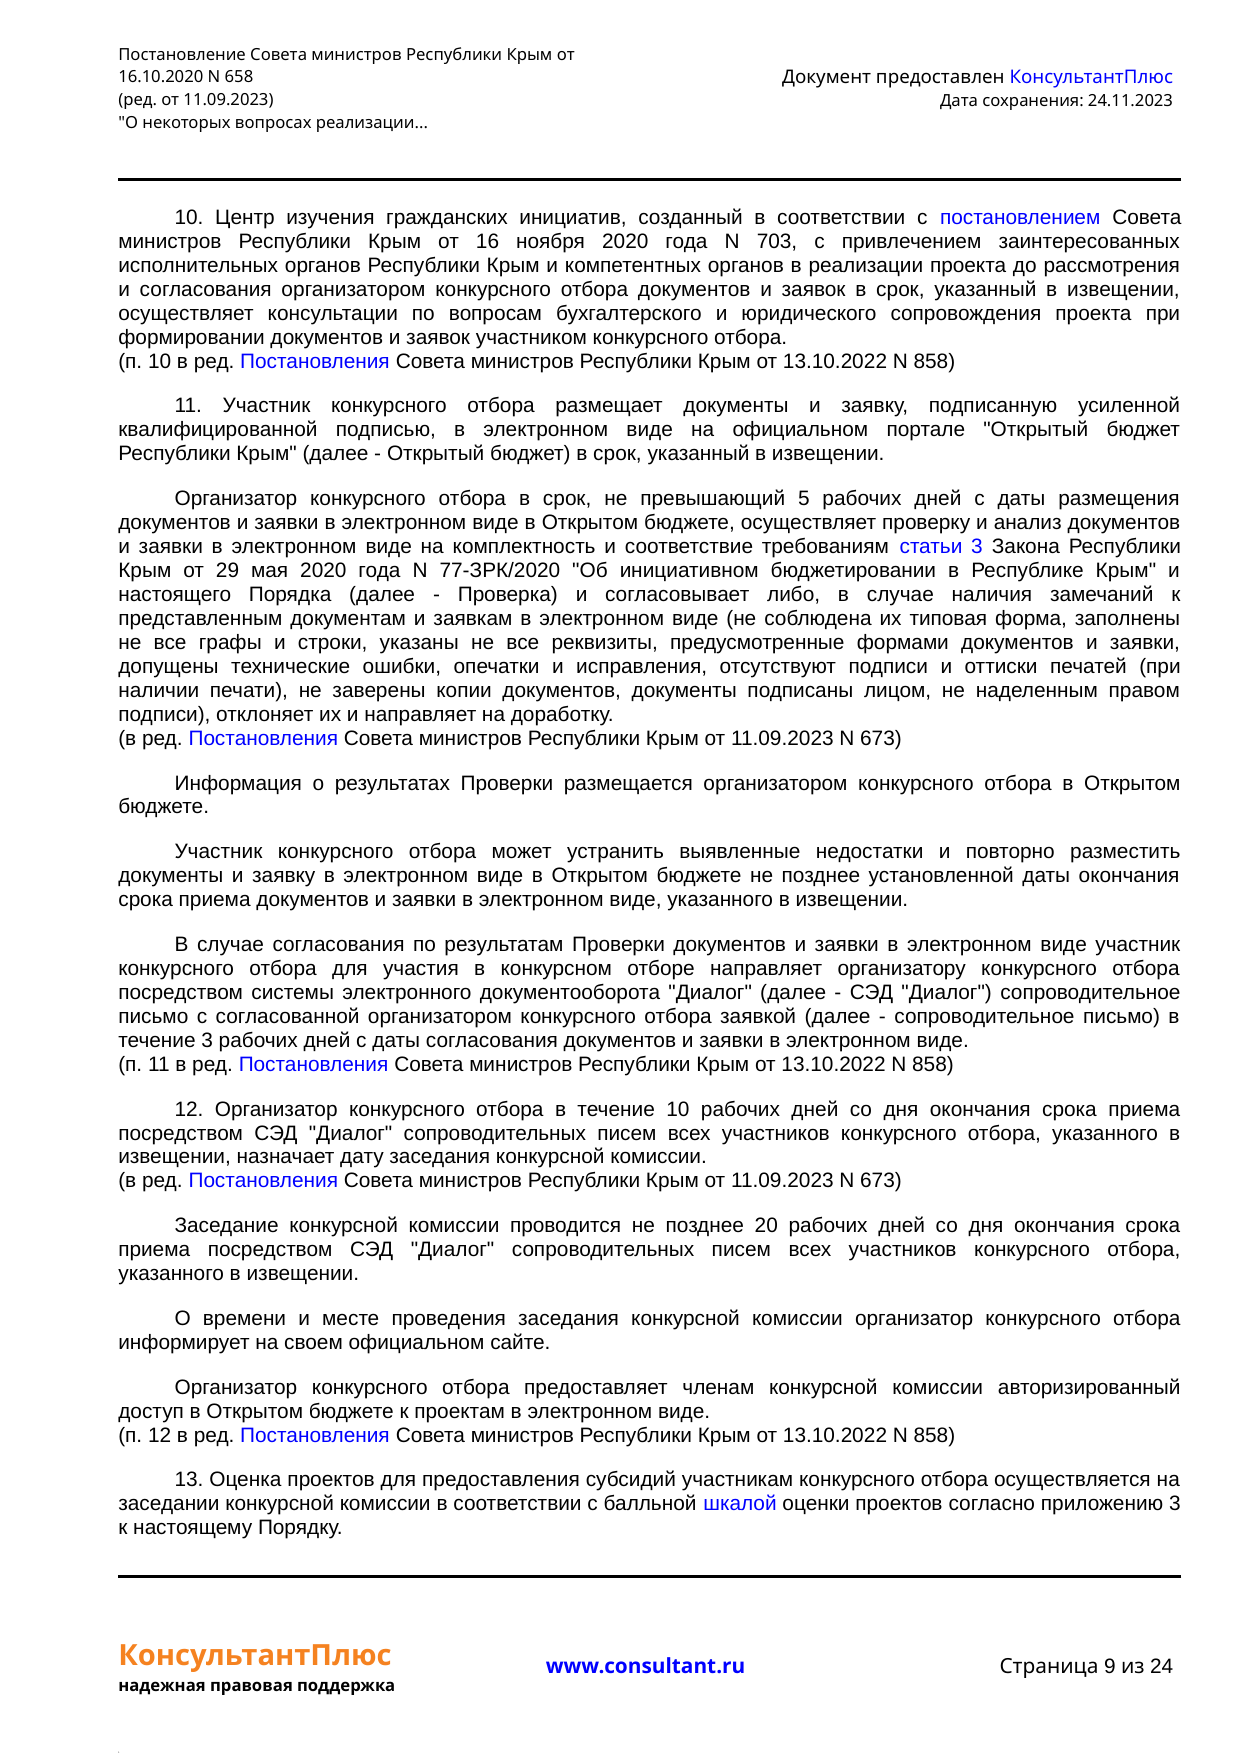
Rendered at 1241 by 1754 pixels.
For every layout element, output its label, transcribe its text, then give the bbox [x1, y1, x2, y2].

text (п. 10 в ред. Постановления Совета министров Республики Крым от 13.10.2022 N 858) [118, 348, 1181, 372]
text Организатор конкурсного отбора предоставляет членам конкурсной комиссии авторизированный доступ в Открытом бюджете к проектам в электронном виде. [118, 1374, 1181, 1422]
text (в ред. Постановления Совета министров Республики Крым от 11.09.2023 N 673) [118, 726, 1181, 749]
text (п. 11 в ред. Постановления Совета министров Республики Крым от 13.10.2022 N 858) [118, 1052, 1181, 1076]
text Заседание конкурсной комиссии проводится не позднее 20 рабочих дней со дня окончания срока приема посредством СЭД "Диалог" сопроводительных писем всех участников конкурсного отбора, указанного в извещении. [118, 1213, 1181, 1285]
text (в ред. Постановления Совета министров Республики Крым от 11.09.2023 N 673) [118, 1168, 1181, 1192]
text 13. Оценка проектов для предоставления субсидий участникам конкурсного отбора осуществляется на заседании конкурсной комиссии в соответствии с балльной шкалой оценки проектов согласно приложению 3 к настоящему Порядку. [118, 1467, 1181, 1539]
text 10. Центр изучения гражданских инициатив, созданный в соответствии с постановлением Совета министров Республики Крым от 16 ноября 2020 года N 703, с привлечением заинтересованных исполнительных органов Республики Крым и компетентных органов в реализации проекта до рассмотрения и согласования организатором конкурсного отбора документов и заявок в срок, указанный в извещении, осуществляет консультации по вопросам бухгалтерского и юридического сопровождения проекта при формировании документов и заявок участником конкурсного отбора. [118, 205, 1181, 348]
text 12. Организатор конкурсного отбора в течение 10 рабочих дней со дня окончания срока приема посредством СЭД "Диалог" сопроводительных писем всех участников конкурсного отбора, указанного в извещении, назначает дату заседания конкурсной комиссии. [118, 1096, 1181, 1168]
text В случае согласования по результатам Проверки документов и заявки в электронном виде участник конкурсного отбора для участия в конкурсном отборе направляет организатору конкурсного отбора посредством системы электронного документооборота "Диалог" (далее - СЭД "Диалог") сопроводительное письмо с согласованной организатором конкурсного отбора заявкой (далее - сопроводительное письмо) в течение 3 рабочих дней с даты согласования документов и заявки в электронном виде. [118, 932, 1181, 1052]
text (п. 12 в ред. Постановления Совета министров Республики Крым от 13.10.2022 N 858) [118, 1422, 1181, 1446]
text Информация о результатах Проверки размещается организатором конкурсного отбора в Открытом бюджете. [118, 770, 1181, 818]
text Организатор конкурсного отбора в срок, не превышающий 5 рабочих дней с даты размещения документов и заявки в электронном виде в Открытом бюджете, осуществляет проверку и анализ документов и заявки в электронном виде на комплектность и соответствие требованиям статьи 3 Закона Республики Крым от 29 мая 2020 года N 77-ЗРК/2020 "Об инициативном бюджетировании в Республике Крым" и настоящего Порядка (далее - Проверка) и согласовывает либо, в случае наличия замечаний к представленным документам и заявкам в электронном виде (не соблюдена их типовая форма, заполнены не все графы и строки, указаны не все реквизиты, предусмотренные формами документов и заявки, допущены технические ошибки, опечатки и исправления, отсутствуют подписи и оттиски печатей (при наличии печати), не заверены копии документов, документы подписаны лицом, не наделенным правом подписи), отклоняет их и направляет на доработку. [118, 486, 1181, 726]
text Участник конкурсного отбора может устранить выявленные недостатки и повторно разместить документы и заявку в электронном виде в Открытом бюджете не позднее установленной даты окончания срока приема документов и заявки в электронном виде, указанного в извещении. [118, 839, 1181, 911]
text О времени и месте проведения заседания конкурсной комиссии организатор конкурсного отбора информирует на своем официальном сайте. [118, 1306, 1181, 1354]
text 11. Участник конкурсного отбора размещает документы и заявку, подписанную усиленной квалифицированной подписью, в электронном виде на официальном портале "Открытый бюджет Республики Крым" (далее - Открытый бюджет) в срок, указанный в извещении. [118, 393, 1181, 465]
